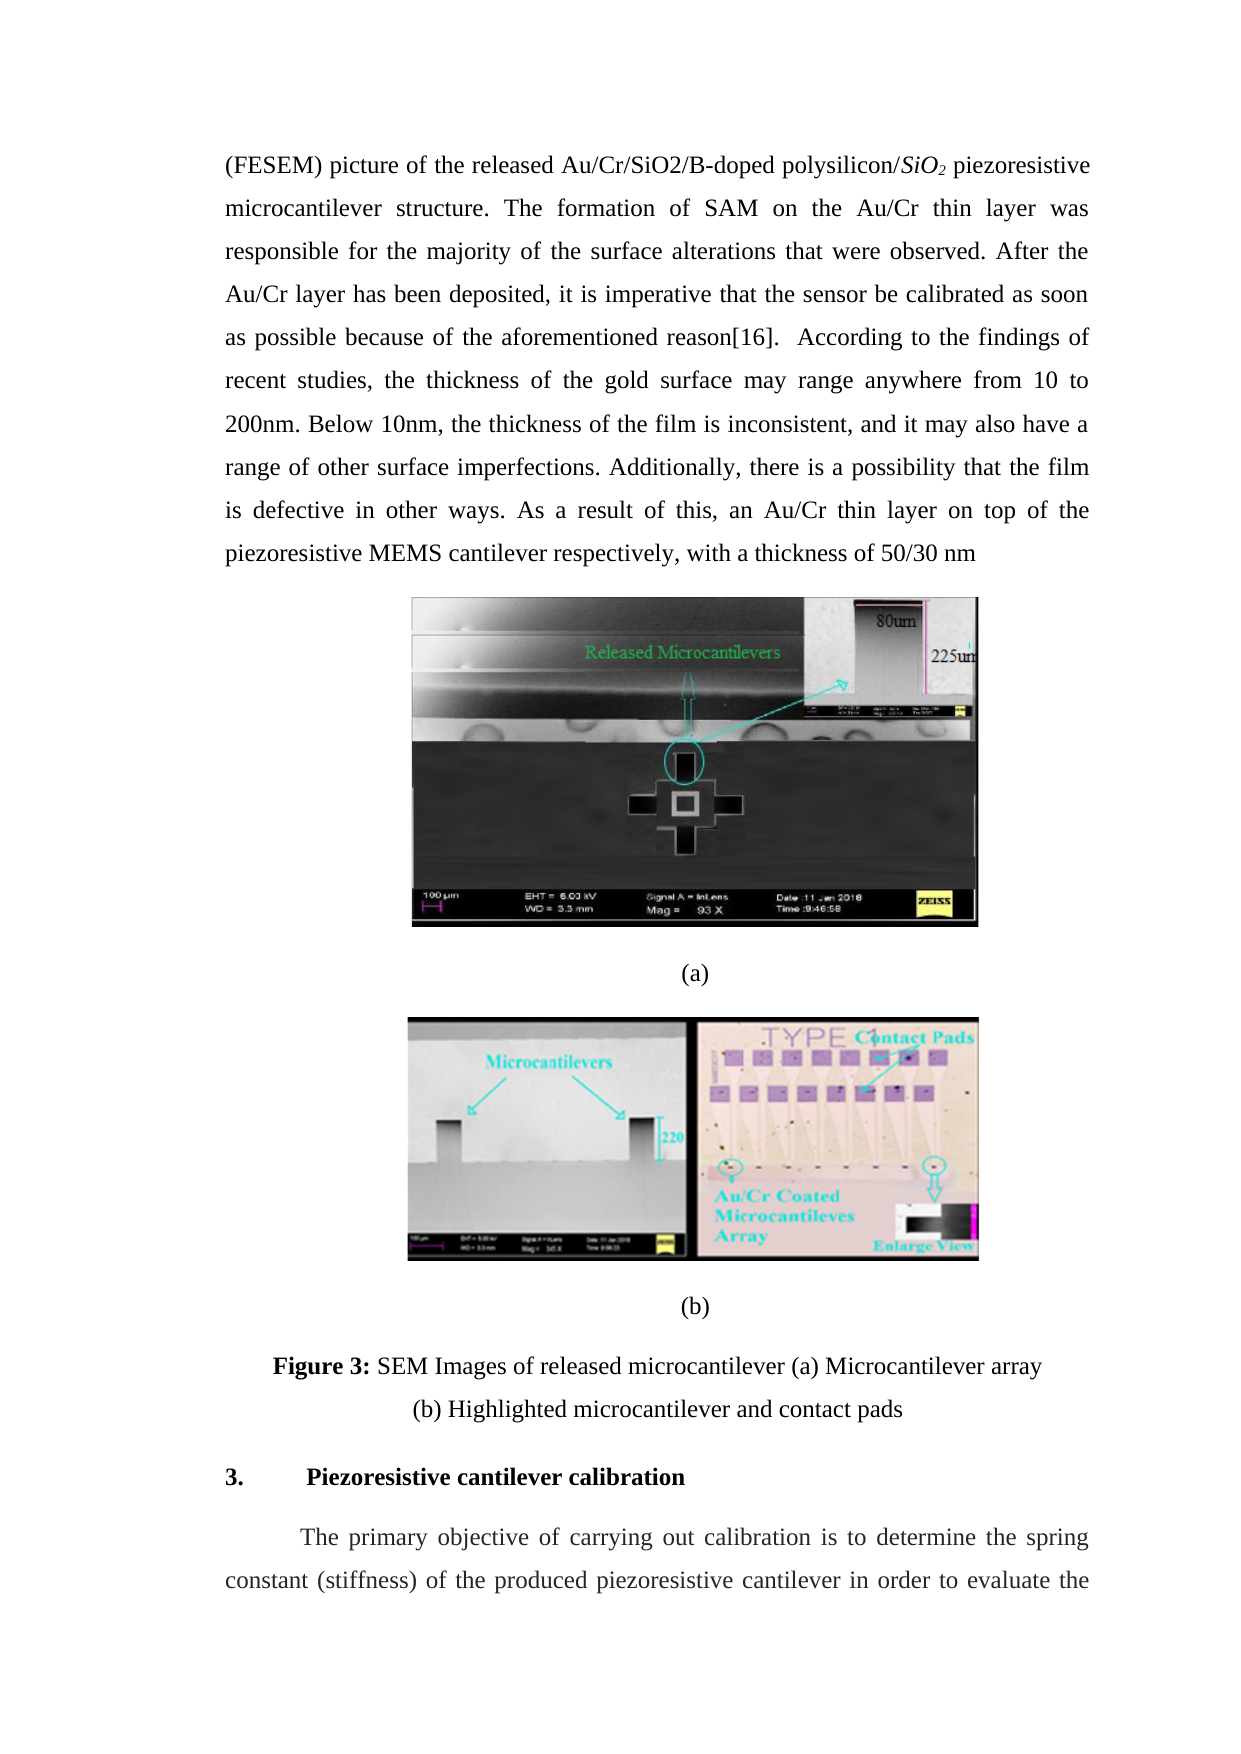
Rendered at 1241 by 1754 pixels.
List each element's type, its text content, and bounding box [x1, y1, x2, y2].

picture [407, 1017, 983, 1261]
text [225, 150, 1090, 567]
picture [411, 597, 979, 927]
text (a) [225, 958, 1090, 986]
text (b) Highlighted microcantilever and contact pads [225, 1394, 1090, 1423]
text Figure 3: SEM Images of released microcantilever (a) Microcantilever array [225, 1351, 1090, 1380]
text 3. Piezoresistive cantilever calibration [225, 1462, 1090, 1491]
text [225, 1522, 1090, 1594]
text (b) [225, 1291, 1090, 1320]
